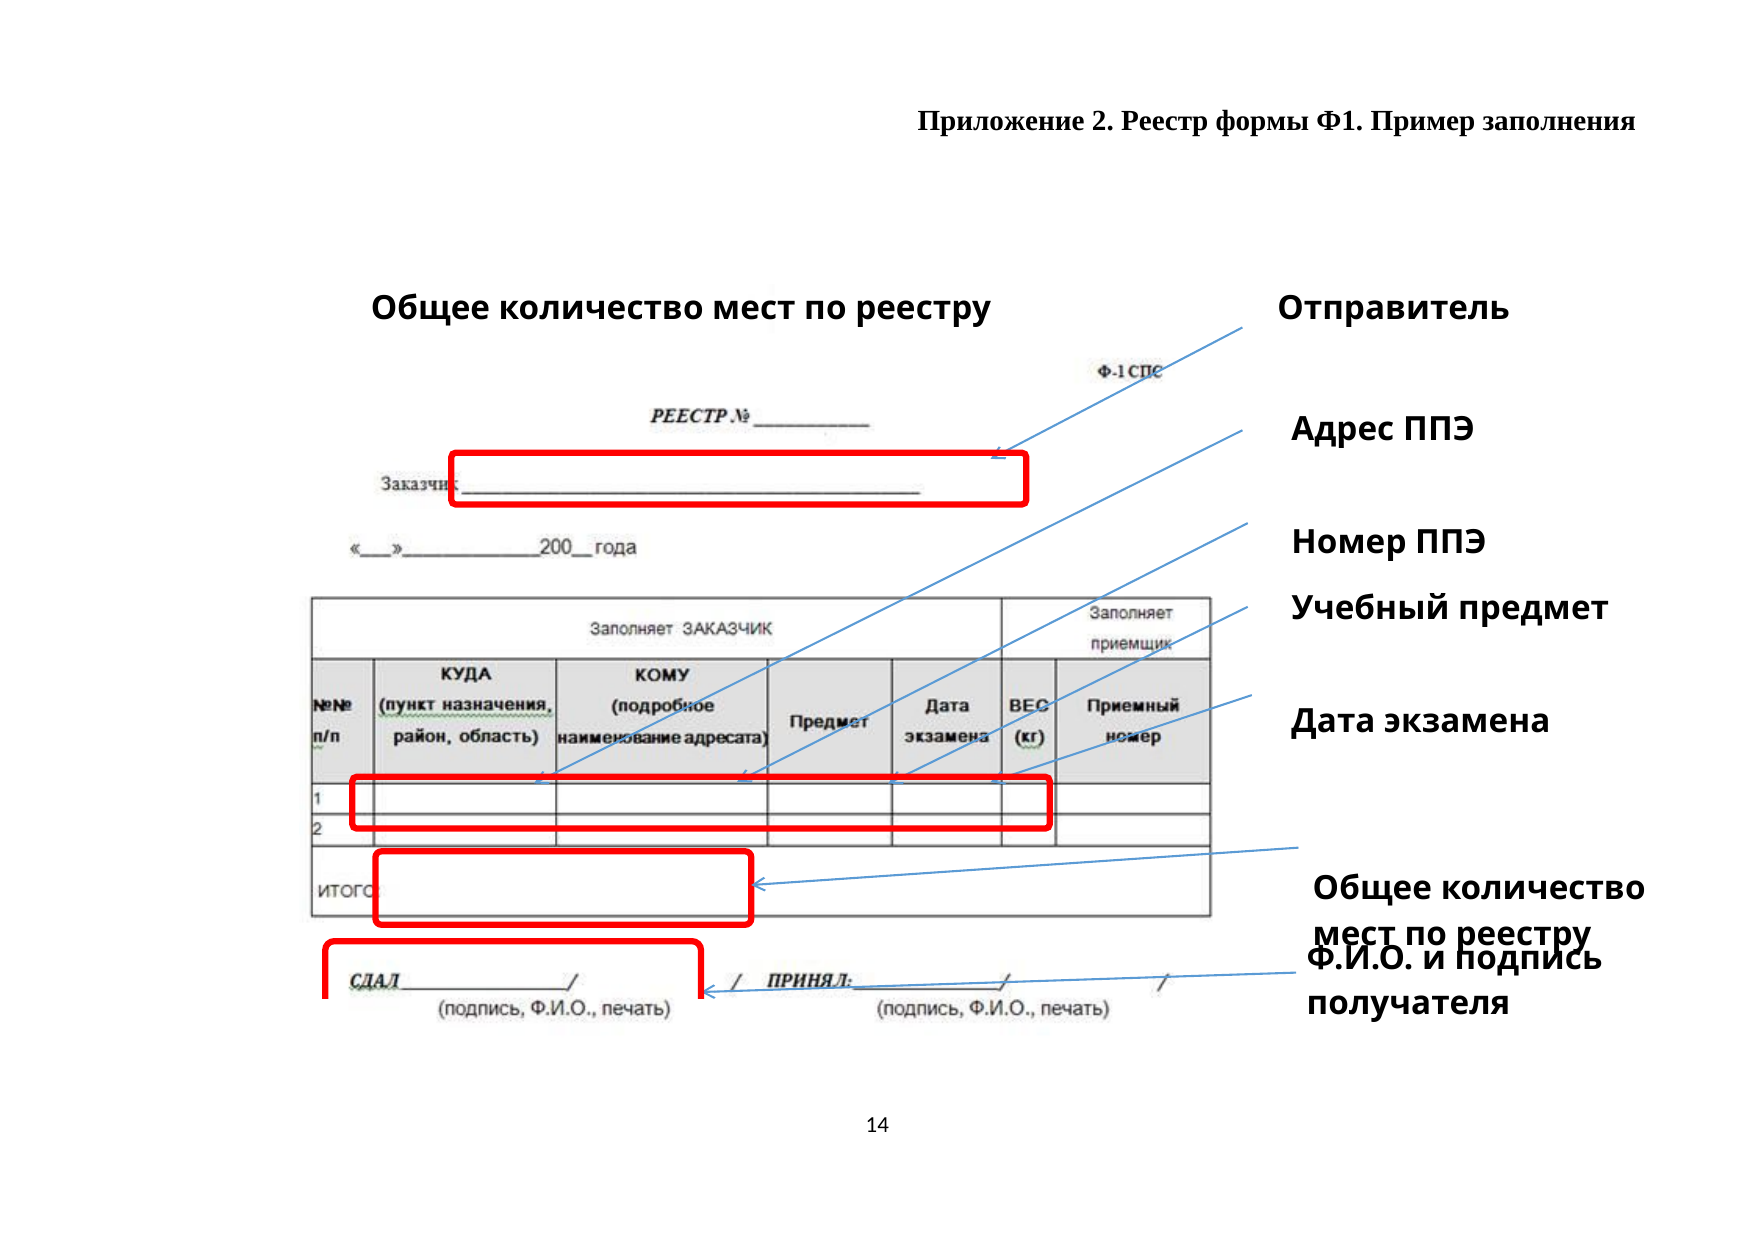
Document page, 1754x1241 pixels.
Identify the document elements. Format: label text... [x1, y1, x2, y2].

text Приложение 2. Реестр формы Ф1. Пример заполнения [118, 103, 1636, 137]
